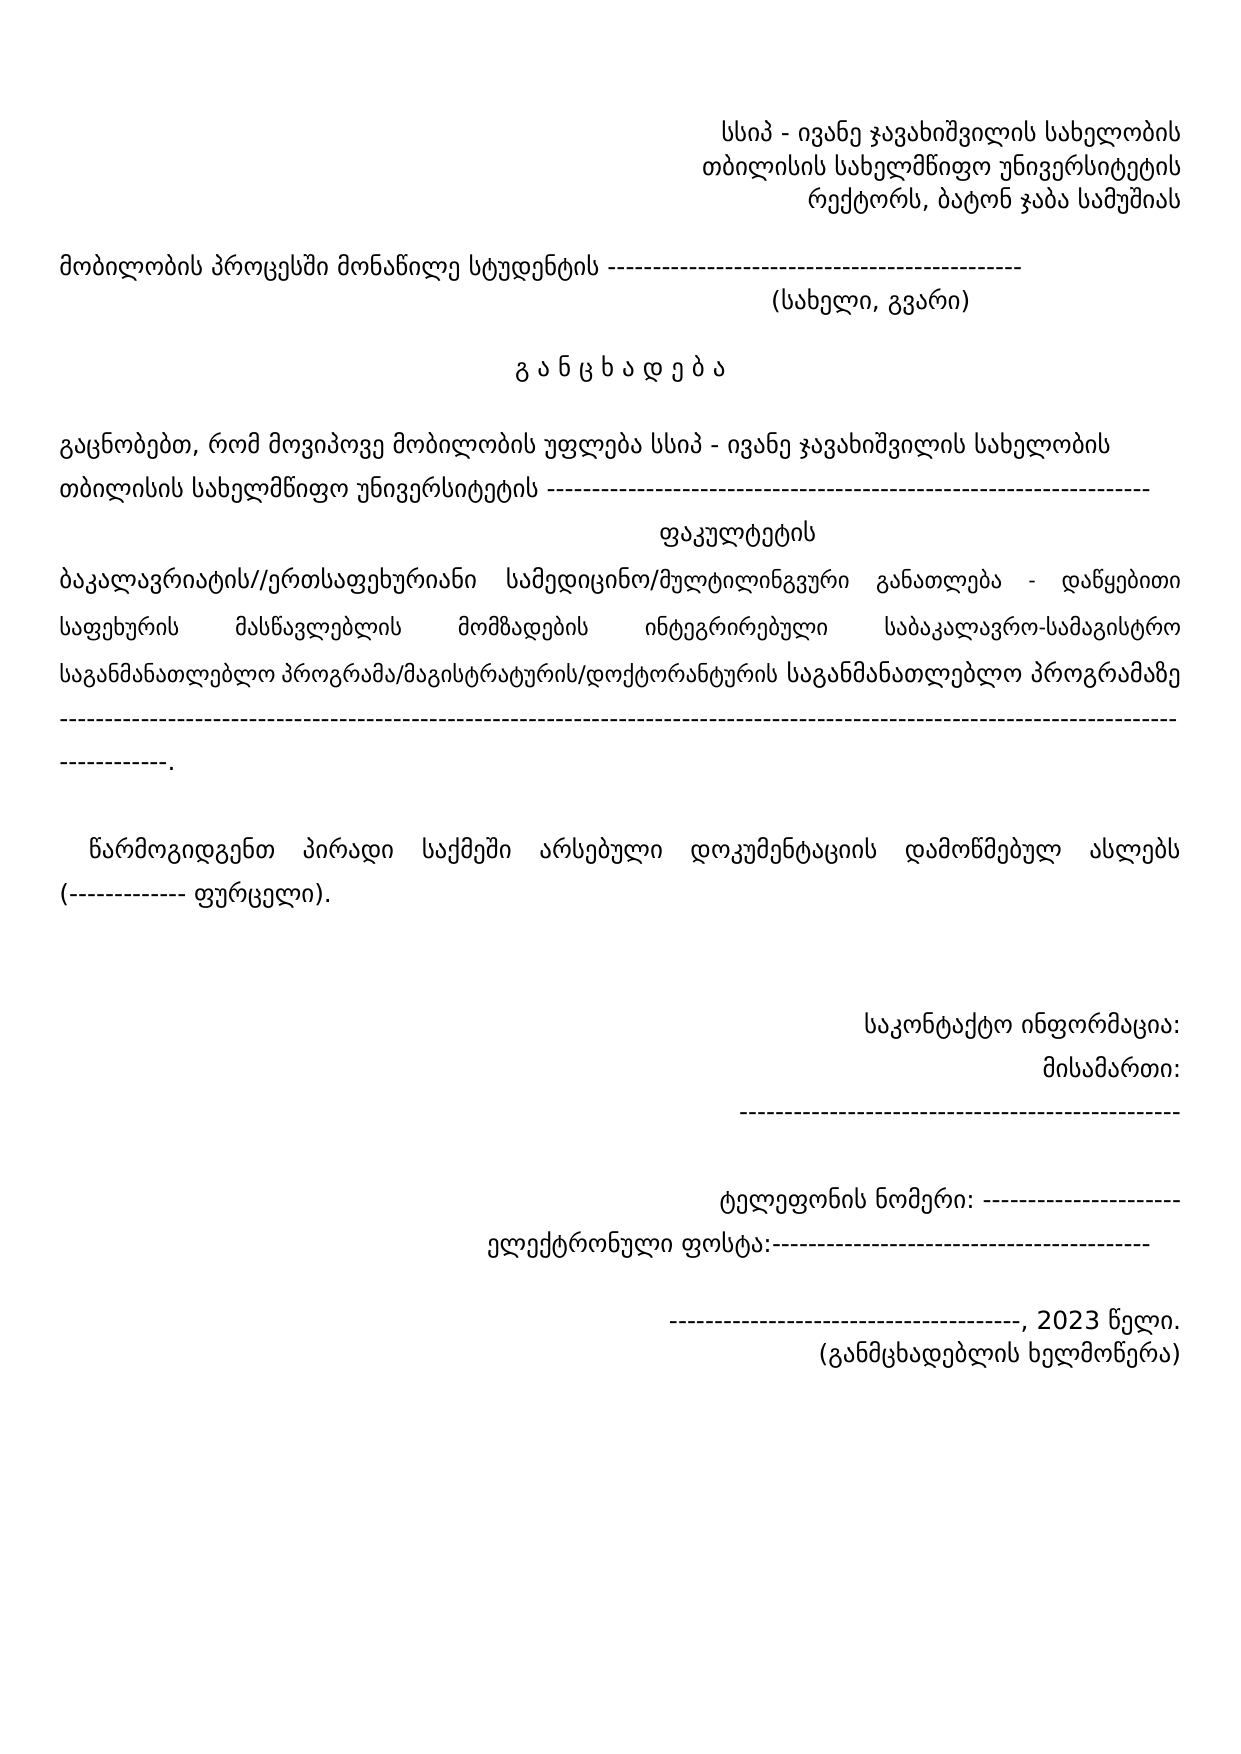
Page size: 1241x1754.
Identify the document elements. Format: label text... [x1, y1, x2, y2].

text ელექტრონული ფოსტა:------------------------------------------ [59, 1229, 1181, 1258]
text რექტორს, ბატონ ჯაბა სამუშიას [59, 185, 1181, 214]
text წარმოგიდგენთ პირადი საქმეში არსებული დოკუმენტაციის დამოწმებულ ასლებს (------------- ფურცელი). [59, 835, 1181, 908]
text ------------------------------------------------- [59, 1098, 1181, 1127]
text ტელეფონის ნომერი: ---------------------- [59, 1185, 1181, 1214]
text (სახელი, გვარი) [59, 286, 1181, 315]
text სსიპ - ივანე ჯავახიშვილის სახელობის [59, 118, 1181, 147]
text მობილობის პროცესში მონაწილე სტუდენტის ---------------------------------------------- [59, 252, 1181, 281]
text (განმცხადებლის ხელმოწერა) [59, 1340, 1181, 1369]
text მისამართი: [59, 1054, 1181, 1083]
text საკონტაქტო ინფორმაცია: [59, 1010, 1181, 1039]
text გ ა ნ ც ხ ა დ ე ბ ა [59, 353, 1181, 382]
text თბილისის სახელმწიფო უნივერსიტეტის [59, 152, 1181, 181]
text ბაკალავრიატის//ერთსაფეხურიანი სამედიცინო/მულტილინგვური განათლება - დაწყებითი საფეხურის მასწავლებლის მომზადების ინტეგრირებული საბაკალავრო-სამაგისტრო საგანმანათლებლო პროგრამა/მაგისტრატურის/დოქტორანტურის საგანმანათლებლო პროგრამაზე ----------------------------------------------------------------------------------------------------------------------------------------. [59, 561, 1181, 777]
text ---------------------------------------, 2023 წელი. [59, 1306, 1181, 1335]
text ფაკულტეტის [584, 518, 1181, 547]
text გაცნობებთ, რომ მოვიპოვე მობილობის უფლება სსიპ - ივანე ჯავახიშვილის სახელობის [59, 430, 1181, 459]
text თბილისის სახელმწიფო უნივერსიტეტის ------------------------------------------------------------------- [59, 474, 1181, 503]
